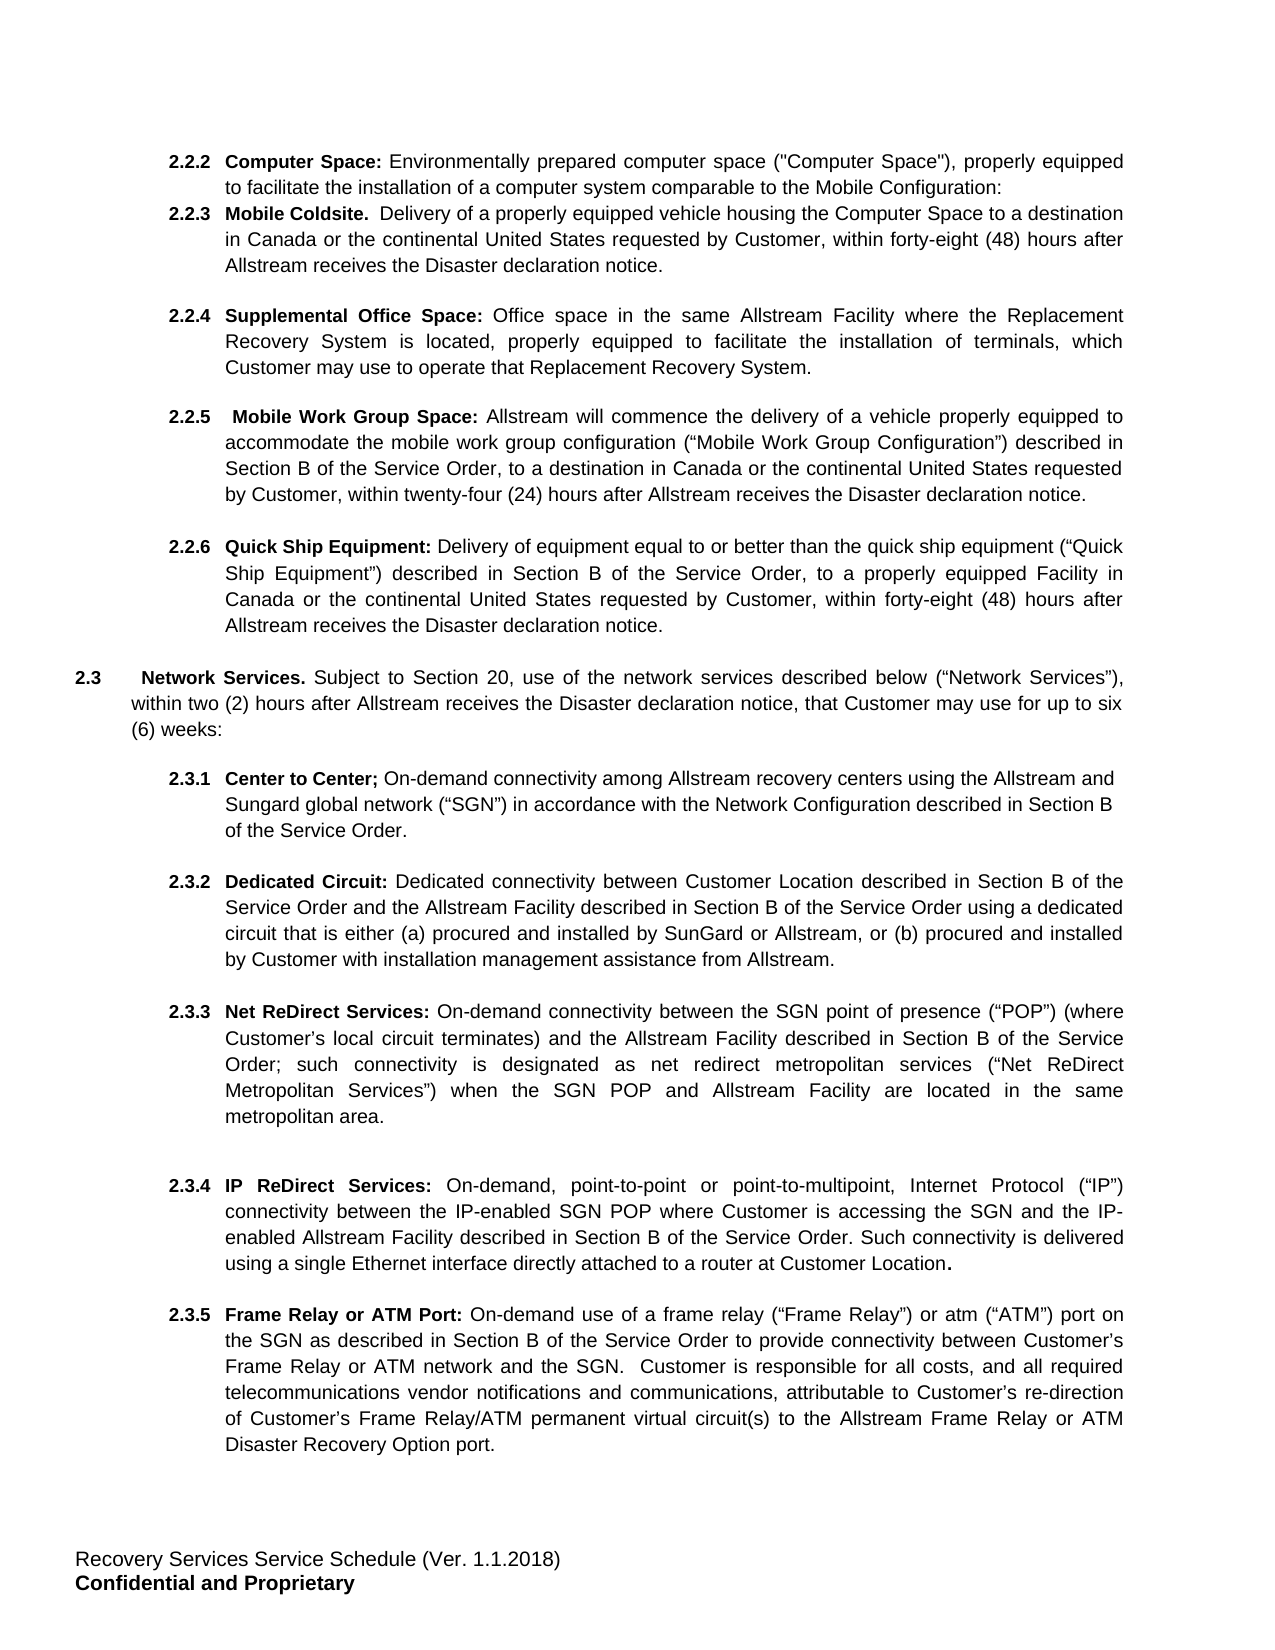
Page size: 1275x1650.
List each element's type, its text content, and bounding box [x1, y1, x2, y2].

list Quick Ship Equipment: Delivery of equipment equal to or better than the quick ship equipment (“Quick Ship Equipment”) described in Section B of the Service Order, to a properly equipped Facility in Canada or the continental United States requested by Customer, within forty-eight (48) hours after Allstream receives the Disaster declaration notice. [169, 535, 1125, 636]
list IP ReDirect Services: On-demand, point-to-point or point-to-multipoint, Internet Protocol (“IP”) connectivity between the IP-enabled SGN where Customer is accessing the SGN and the IP-enabled Allstream Facility described in Section B of the Service Order. Such connectivity is delivered using a single Ethernet interface directly attached to a router at Customer Location. [169, 1174, 1125, 1275]
list Frame Relay or ATM Port: On-demand use of a frame relay (“Frame Relay”) or atm (“ATM”) port on the SGN as described in Section B of the Service Order to provide connectivity between Customer’s Frame Relay or ATM network and the SGN. Customer is responsible for all costs, and all required telecommunications vendor notifications and communications, attributable to Customer’s re-direction of Customer’s Frame Relay/ATM permanent virtual circuit(s) to the Allstream Frame Relay or ATM Disaster Recovery Option port. [169, 1303, 1125, 1456]
list Computer Space: Environmentally prepared computer space ("Computer Space"), properly equipped to facilitate the installation of a computer system comparable to the Mobile Configuration: [169, 150, 1125, 199]
list Supplemental Office Space: Office space in the same Allstream Facility where the Replacement Recovery System is located, properly equipped to facilitate the installation of terminals, which Customer may use to operate that Replacement Recovery System. [169, 304, 1125, 378]
list Mobile Coldsite. Delivery of a properly equipped vehicle housing the Computer Space to a destination in Canada or the continental United States requested by Customer, within forty-eight (48) hours after Allstream receives the Disaster declaration notice. [169, 202, 1125, 277]
list 2.3 Network Services. Subject to Section 20, use of the network services described below (“Network Services”), within two (2) hours after Allstream receives the Disaster declaration notice, that Customer may use for up to six (6) weeks: [75, 666, 1125, 740]
list Net ReDirect Services: On-demand connectivity between the SGN point of presence (“POP”) (where Customer’s local circuit terminates) and the Allstream Facility described in Section B of the Service Order; such connectivity is designated as net redirect metropolitan services (“Net ReDirect Metropolitan Services”) when the SGN and Allstream Facility are located in the same metropolitan area. [169, 1000, 1125, 1127]
list Mobile Work Group Space: Allstream will commence the delivery of a vehicle properly equipped to accommodate the mobile work group configuration (“Mobile Work Group Configuration”) described in Section B of the Service Order, to a destination in Canada or the continental United States requested by Customer, within twenty-four (24) hours after Allstream receives the Disaster declaration notice. [169, 405, 1125, 506]
list Dedicated Circuit: Dedicated connectivity between Customer Location described in Section B of the Service Order and the Allstream Facility described in Section B of the Service Order using a dedicated circuit that is either (a) procured and installed by SunGard or Allstream, or (b) procured and installed by Customer with installation management assistance from Allstream. [169, 870, 1125, 971]
list Center to Center; On-demand connectivity among Allstream recovery centers using the Allstream and Sungard global network (“SGN”) in accordance with the Network Configuration described in Section B of the Service Order. [169, 767, 1125, 842]
